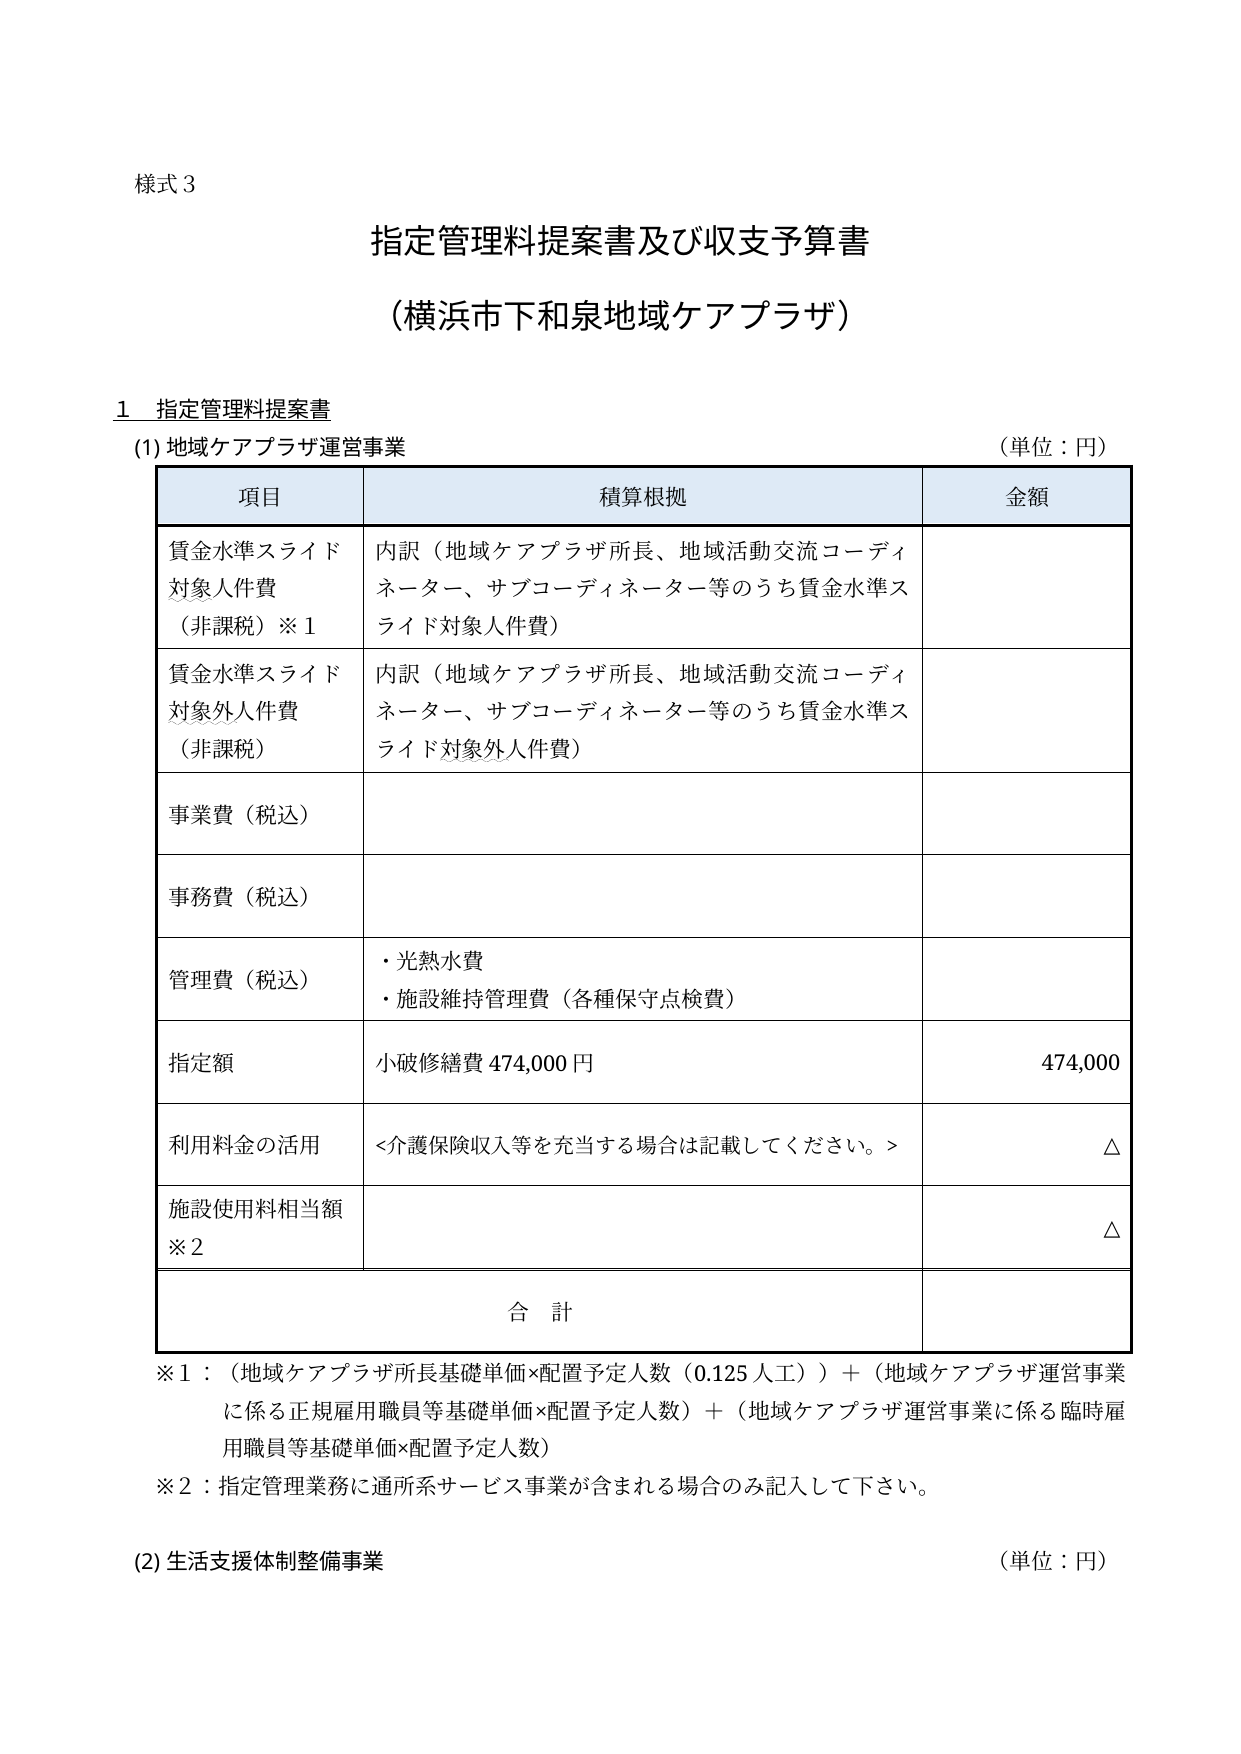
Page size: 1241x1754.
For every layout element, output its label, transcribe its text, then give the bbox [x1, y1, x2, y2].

text (1) 地域ケアプラザ運営事業 （単位：円） [112, 427, 1128, 464]
text （横浜市下和泉地域ケアプラザ） [112, 277, 1128, 352]
table_cell △ [923, 1104, 1130, 1185]
table_cell ・光熱水費 ・施設維持管理費（各種保守点検費） [364, 938, 922, 1020]
table_cell [923, 649, 1130, 772]
table_header 項目 [158, 468, 363, 523]
table_cell 管理費（税込） [158, 938, 363, 1020]
table_cell [923, 855, 1130, 937]
text (2) 生活支援体制整備事業 （単位：円） [112, 1541, 1128, 1579]
table_cell <介護保険収入等を充当する場合は記載してください。> [364, 1104, 922, 1185]
table_cell 内訳（地域ケアプラザ所長、地域活動交流コーディネーター、サブコーディネーター等のうち賃金水準スライド対象人件費） [364, 527, 922, 648]
table_cell △ [923, 1186, 1130, 1268]
table_cell 賃金水準スライド 対象外人件費 （非課税） [158, 649, 363, 772]
table_cell [923, 773, 1130, 854]
text ※１：（地域ケアプラザ所長基礎単価×配置予定人数（0.125人工））＋（地域ケアプラザ運営事業に係る正規雇用職員等基礎単価×配置予定人数）＋（地域ケアプラザ運営事業に係る臨時雇用職員等基礎単価×配置予定人数） [156, 1354, 1128, 1466]
table_cell [364, 1186, 922, 1268]
table_cell 施設使用料相当額 ※２ [158, 1186, 363, 1268]
table_cell [923, 527, 1130, 648]
table_cell 事務費（税込） [158, 855, 363, 937]
table_cell 内訳（地域ケアプラザ所長、地域活動交流コーディネーター、サブコーディネーター等のうち賃金水準スライド対象外人件費） [364, 649, 922, 772]
table_cell [923, 938, 1130, 1020]
table_cell 指定額 [158, 1021, 363, 1102]
table_header 金額 [923, 468, 1130, 523]
table_cell 利用料金の活用 [158, 1104, 363, 1185]
text 様式３ [112, 164, 1128, 202]
table_cell [364, 773, 922, 854]
table_header 積算根拠 [364, 468, 922, 523]
table_cell 事業費（税込） [158, 773, 363, 854]
text 指定管理料提案書及び収支予算書 [112, 202, 1128, 277]
table_cell 賃金水準スライド 対象人件費 （非課税）※１ [158, 527, 363, 648]
table_cell [364, 855, 922, 937]
table_cell 小破修繕費474,000円 [364, 1021, 922, 1102]
table_cell 474,000 [923, 1021, 1130, 1102]
table_cell [923, 1271, 1130, 1351]
text １ 指定管理料提案書 [112, 389, 1128, 427]
table_cell 合 計 [158, 1271, 922, 1351]
text ※２：指定管理業務に通所系サービス事業が含まれる場合のみ記入して下さい。 [112, 1466, 1128, 1504]
